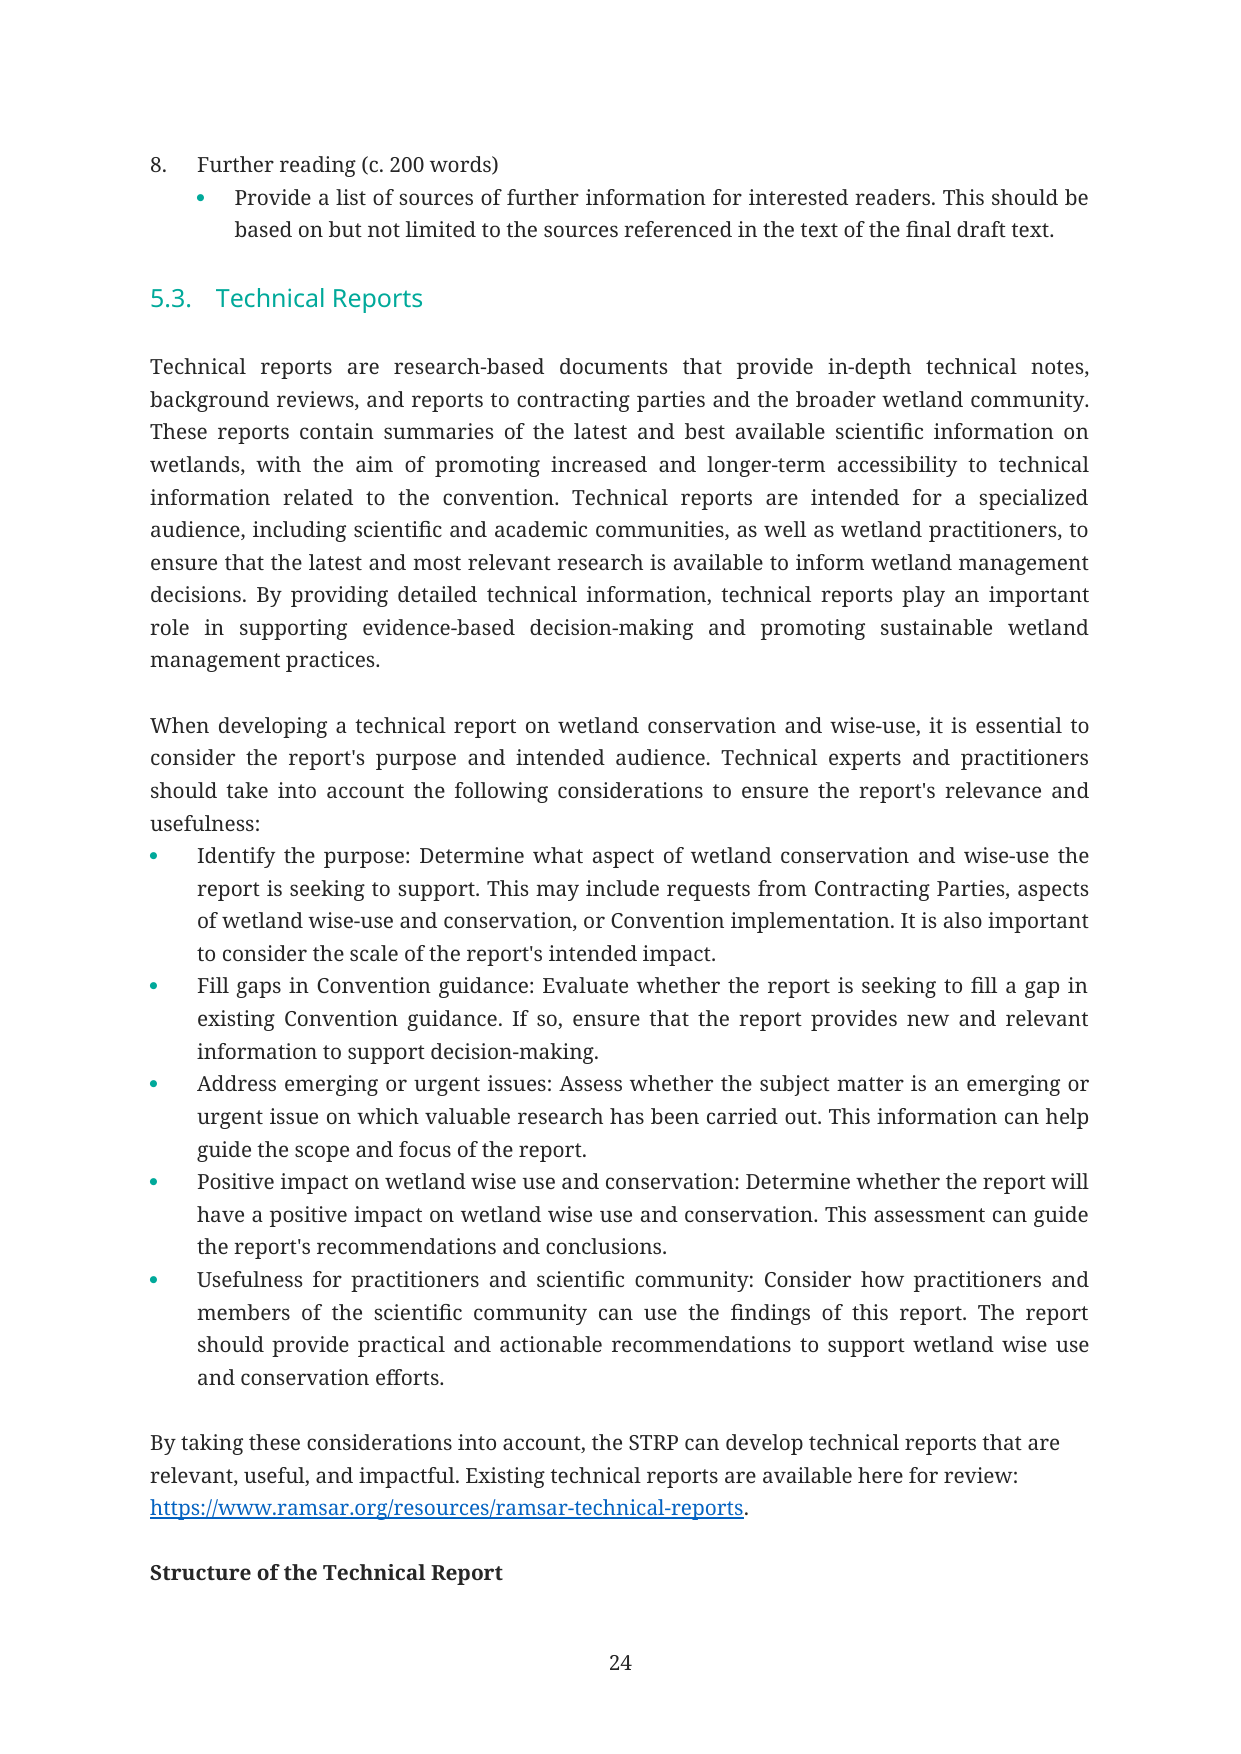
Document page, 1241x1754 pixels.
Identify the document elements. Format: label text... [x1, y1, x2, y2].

list Further reading (c. 200 words) [150, 150, 1090, 178]
text By taking these considerations into account, the STRP can develop technical reports that are relevant, useful, and impactful. Existing technical reports are available here for review: https://www.ramsar.org/resources/ramsar-technical-reports. [150, 1428, 1090, 1522]
list Identify the purpose: Determine what aspect of wetland conservation and wise-use the report is seeking to support. This may include requests from Contracting Parties, aspects of wetland wise-use and conservation, or Convention implementation. It is also important to consider the scale of the report's intended impact. [150, 841, 1090, 967]
subtitle Technical Reports [150, 280, 1090, 314]
list Fill gaps in Convention guidance: Evaluate whether the report is seeking to fill a gap in existing Convention guidance. If so, ensure that the report provides new and relevant information to support decision-making. [150, 972, 1090, 1065]
list Provide a list of sources of further information for interested readers. This should be based on but not limited to the sources referenced in the text of the final draft text. [197, 183, 1090, 244]
list Positive impact on wetland wise use and conservation: Determine whether the report will have a positive impact on wetland wise use and conservation. This assessment can guide the report's recommendations and conclusions. [150, 1167, 1090, 1261]
text Technical reports are research-based documents that provide in-depth technical notes, background reviews, and reports to contracting parties and the broader wetland community. These reports contain summaries of the latest and best available scientific information on wetlands, with the aim of promoting increased and longer-term accessibility to technical information related to the convention. Technical reports are intended for a specialized audience, including scientific and academic communities, as well as wetland practitioners, to ensure that the latest and most relevant research is available to inform wetland management decisions. By providing detailed technical information, technical reports play an important role in supporting evidence-based decision-making and promoting sustainable wetland management practices. [150, 352, 1090, 674]
list Usefulness for practitioners and scientific community: Consider how practitioners and members of the scientific community can use the findings of this report. The report should provide practical and actionable recommendations to support wetland wise use and conservation efforts. [150, 1265, 1090, 1391]
list Address emerging or urgent issues: Assess whether the subject matter is an emerging or urgent issue on which valuable research has been carried out. This information can help guide the scope and focus of the report. [150, 1069, 1090, 1163]
text Structure of the Technical Report [150, 1558, 1090, 1587]
text When developing a technical report on wetland conservation and wise-use, it is essential to consider the report's purpose and intended audience. Technical experts and practitioners should take into account the following considerations to ensure the report's relevance and usefulness: [150, 711, 1090, 837]
